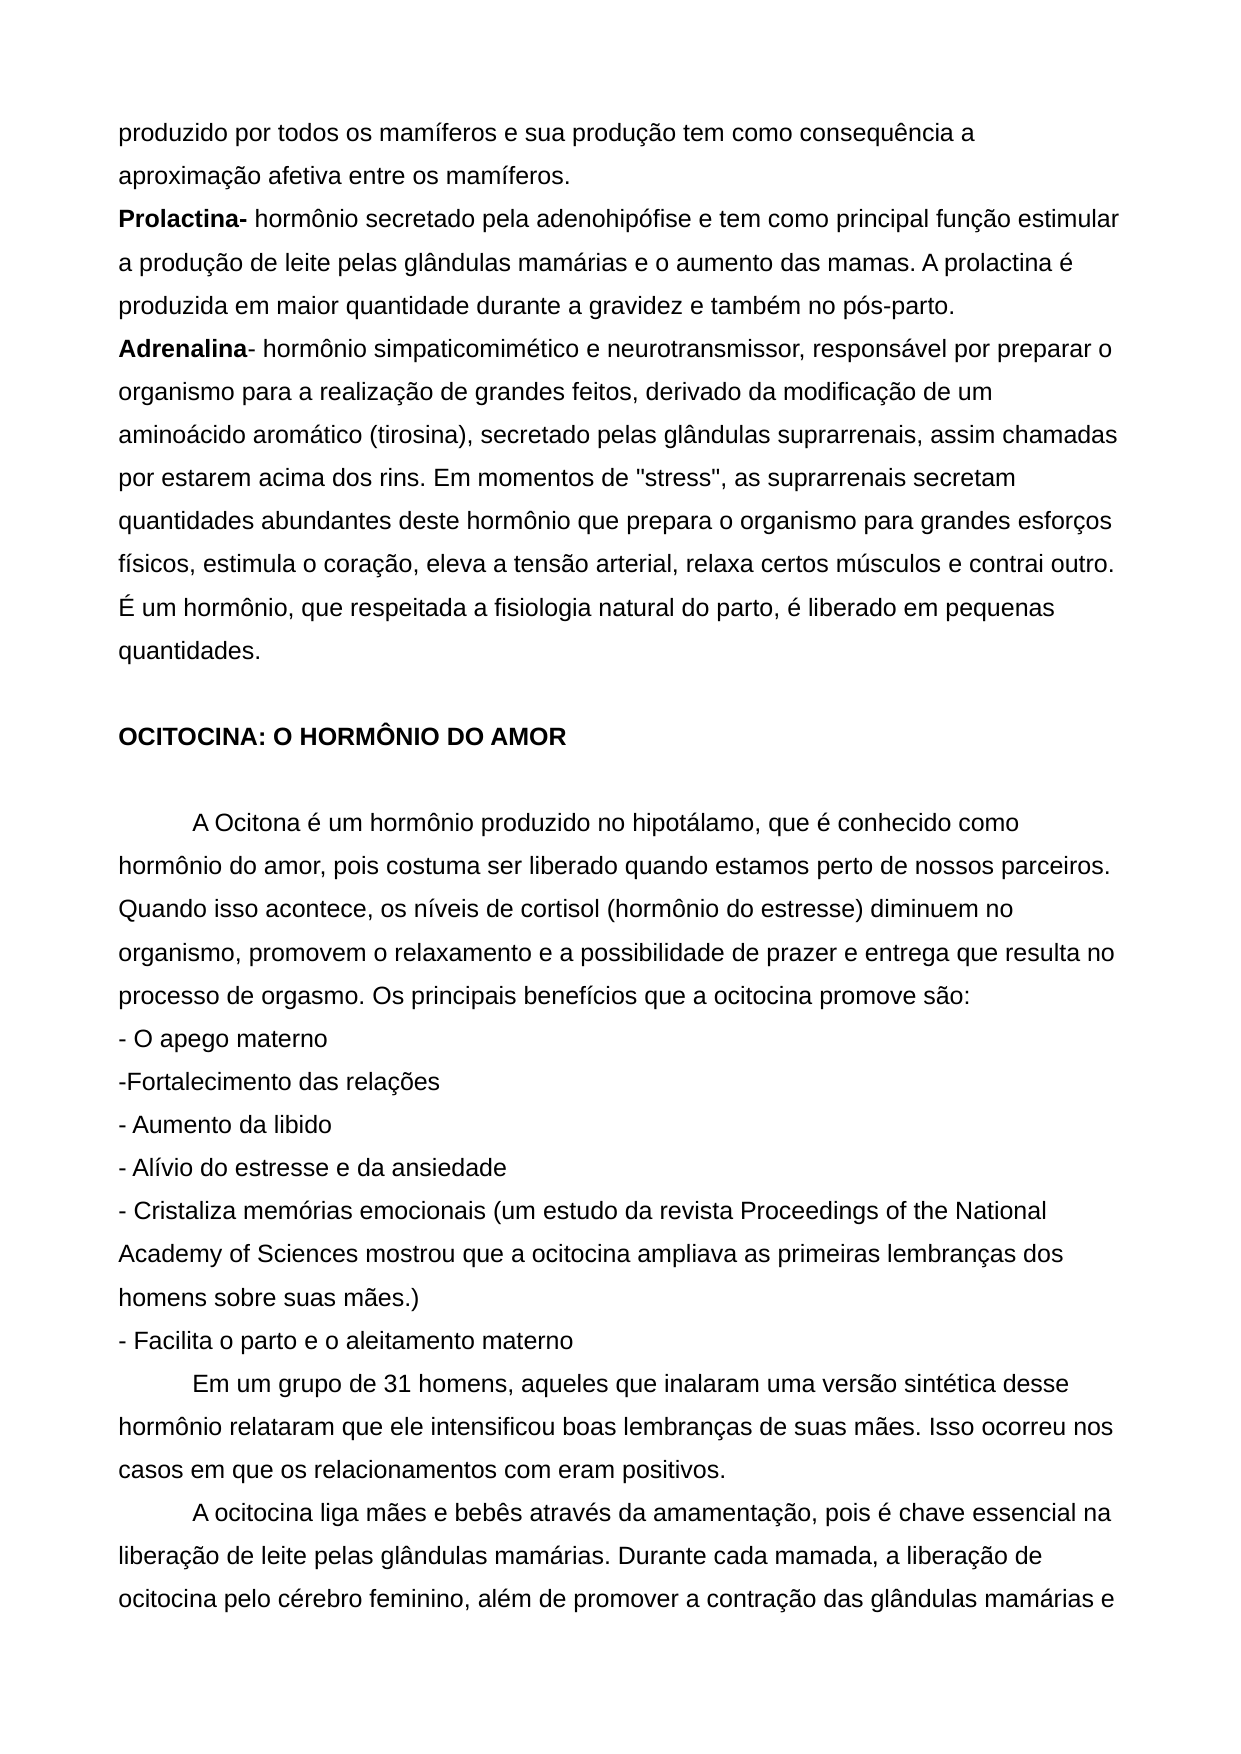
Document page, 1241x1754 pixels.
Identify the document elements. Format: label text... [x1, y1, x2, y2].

text OCITOCINA: O HORMÔNIO DO AMOR [118, 722, 1122, 751]
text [118, 1498, 1122, 1613]
text Em um grupo de 31 homens, aqueles que inalaram uma versão sintética desse hormônio relataram que ele intensificou boas lembranças de suas mães. Isso ocorreu nos casos em que os relacionamentos com eram positivos. [118, 1369, 1122, 1484]
text A Ocitona é um hormônio produzido no hipotálamo, que é conhecido como hormônio do amor, pois costuma ser liberado quando estamos perto de nossos parceiros. Quando isso acontece, os níveis de cortisol (hormônio do estresse) diminuem no organismo, promovem o relaxamento e a possibilidade de prazer e entrega que resulta no processo de orgasmo. Os principais benefícios que a ocitocina promove são: [118, 808, 1122, 1009]
text - Cristaliza memórias emocionais (um estudo da revista Proceedings of the National Academy of Sciences mostrou que a ocitocina ampliava as primeiras lembranças dos homens sobre suas mães.) [118, 1196, 1122, 1311]
text - Facilita o parto e o aleitamento materno [118, 1326, 1122, 1354]
text - Alívio do estresse e da ansiedade [118, 1153, 1122, 1182]
text Prolactina- hormônio secretado pela adenohipófise e tem como principal função estimular a produção de leite pelas glândulas mamárias e o aumento das mamas. A prolactina é produzida em maior quantidade durante a gravidez e também no pós-parto. [118, 204, 1122, 319]
text - Aumento da libido [118, 1110, 1122, 1139]
text - O apego materno [118, 1024, 1122, 1052]
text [118, 118, 1122, 190]
text -Fortalecimento das relações [118, 1067, 1122, 1096]
text Adrenalina- hormônio simpaticomimético e neurotransmissor, responsável por preparar o organismo para a realização de grandes feitos, derivado da modificação de um aminoácido aromático (tirosina), secretado pelas glândulas suprarrenais, assim chamadas por estarem acima dos rins. Em momentos de "stress", as suprarrenais secretam quantidades abundantes deste hormônio que prepara o organismo para grandes esforços físicos, estimula o coração, eleva a tensão arterial, relaxa certos músculos e contrai outro. É um hormônio, que respeitada a fisiologia natural do parto, é liberado em pequenas quantidades. [118, 334, 1122, 664]
